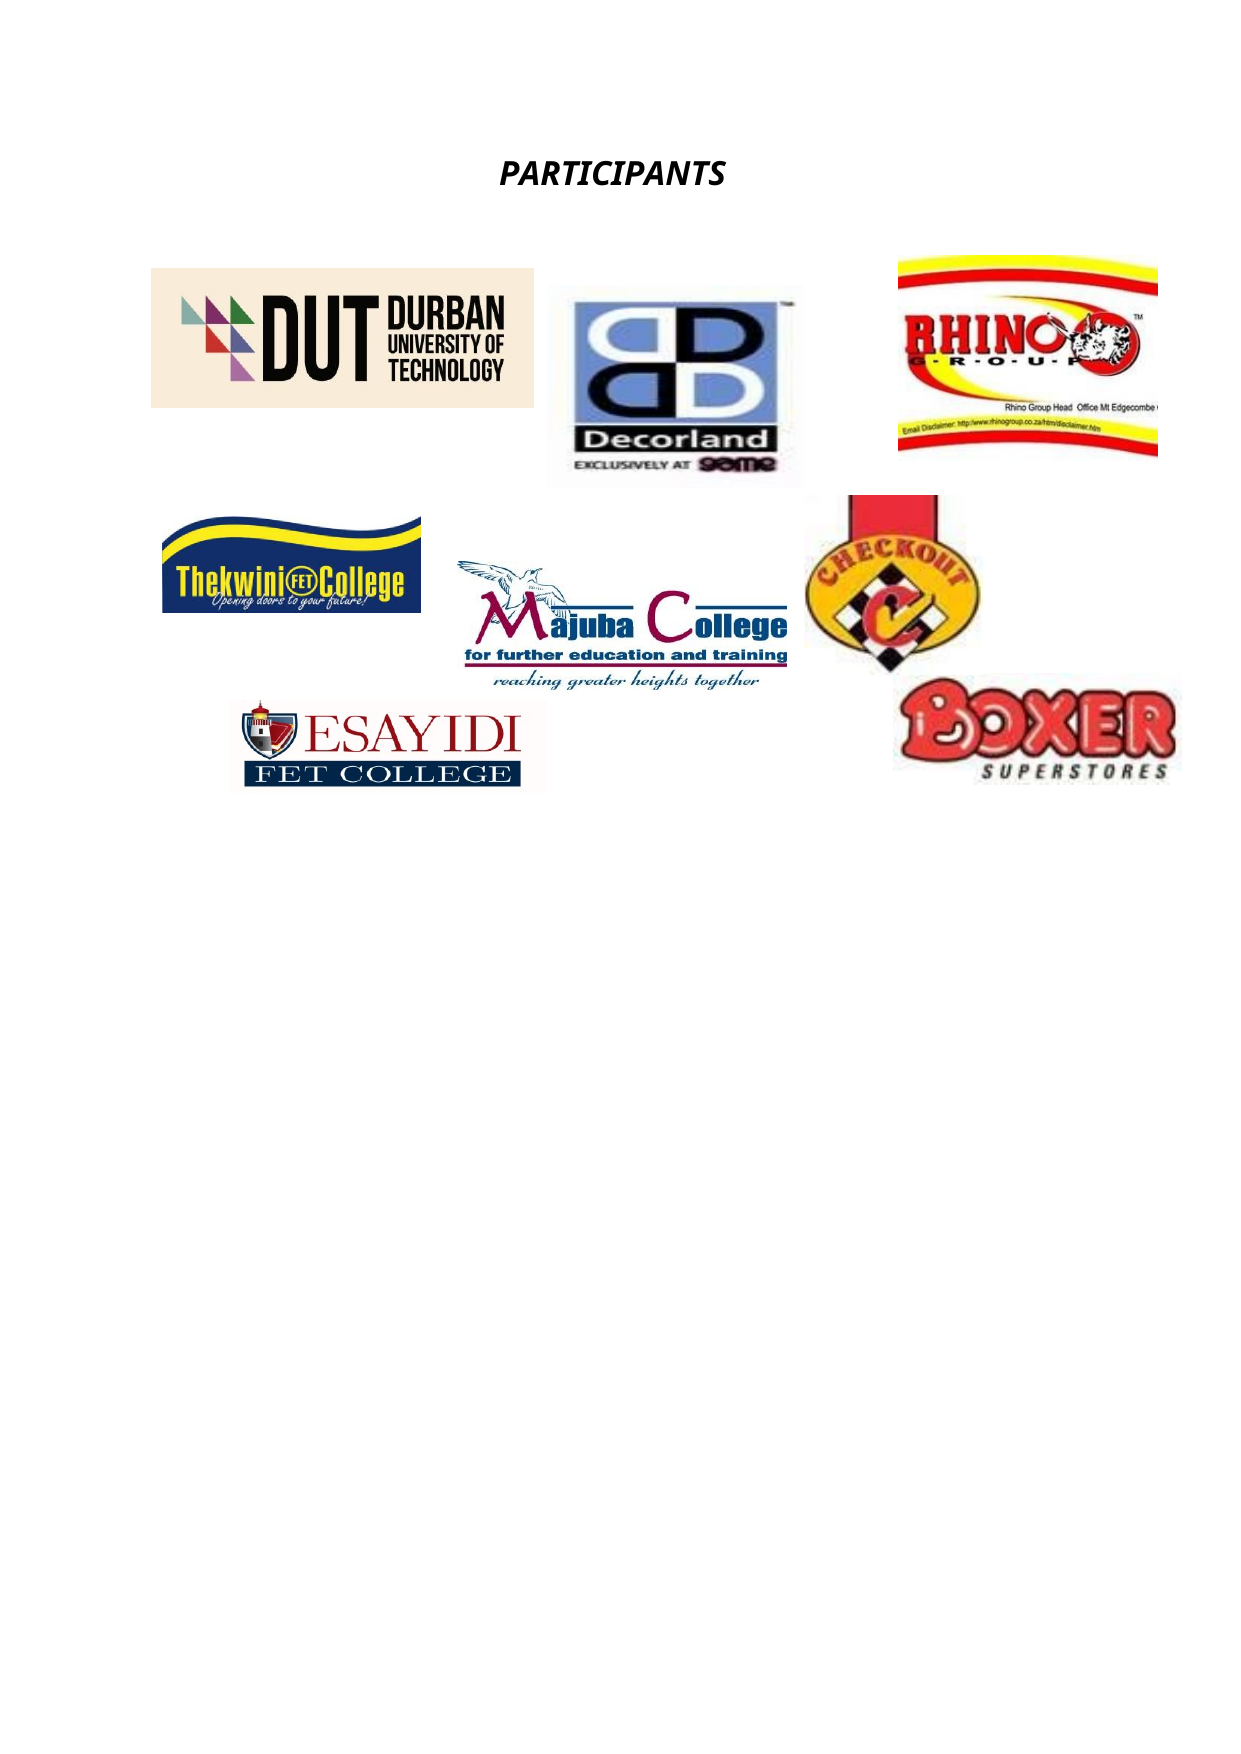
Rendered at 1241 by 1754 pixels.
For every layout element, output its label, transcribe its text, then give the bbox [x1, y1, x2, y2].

picture [457, 561, 787, 690]
picture [151, 268, 534, 408]
subtitle PARTICIPANTS [187, 150, 1090, 195]
picture [804, 495, 1182, 785]
picture [547, 285, 804, 488]
picture [898, 255, 1158, 466]
picture [229, 700, 547, 793]
picture [161, 515, 421, 613]
